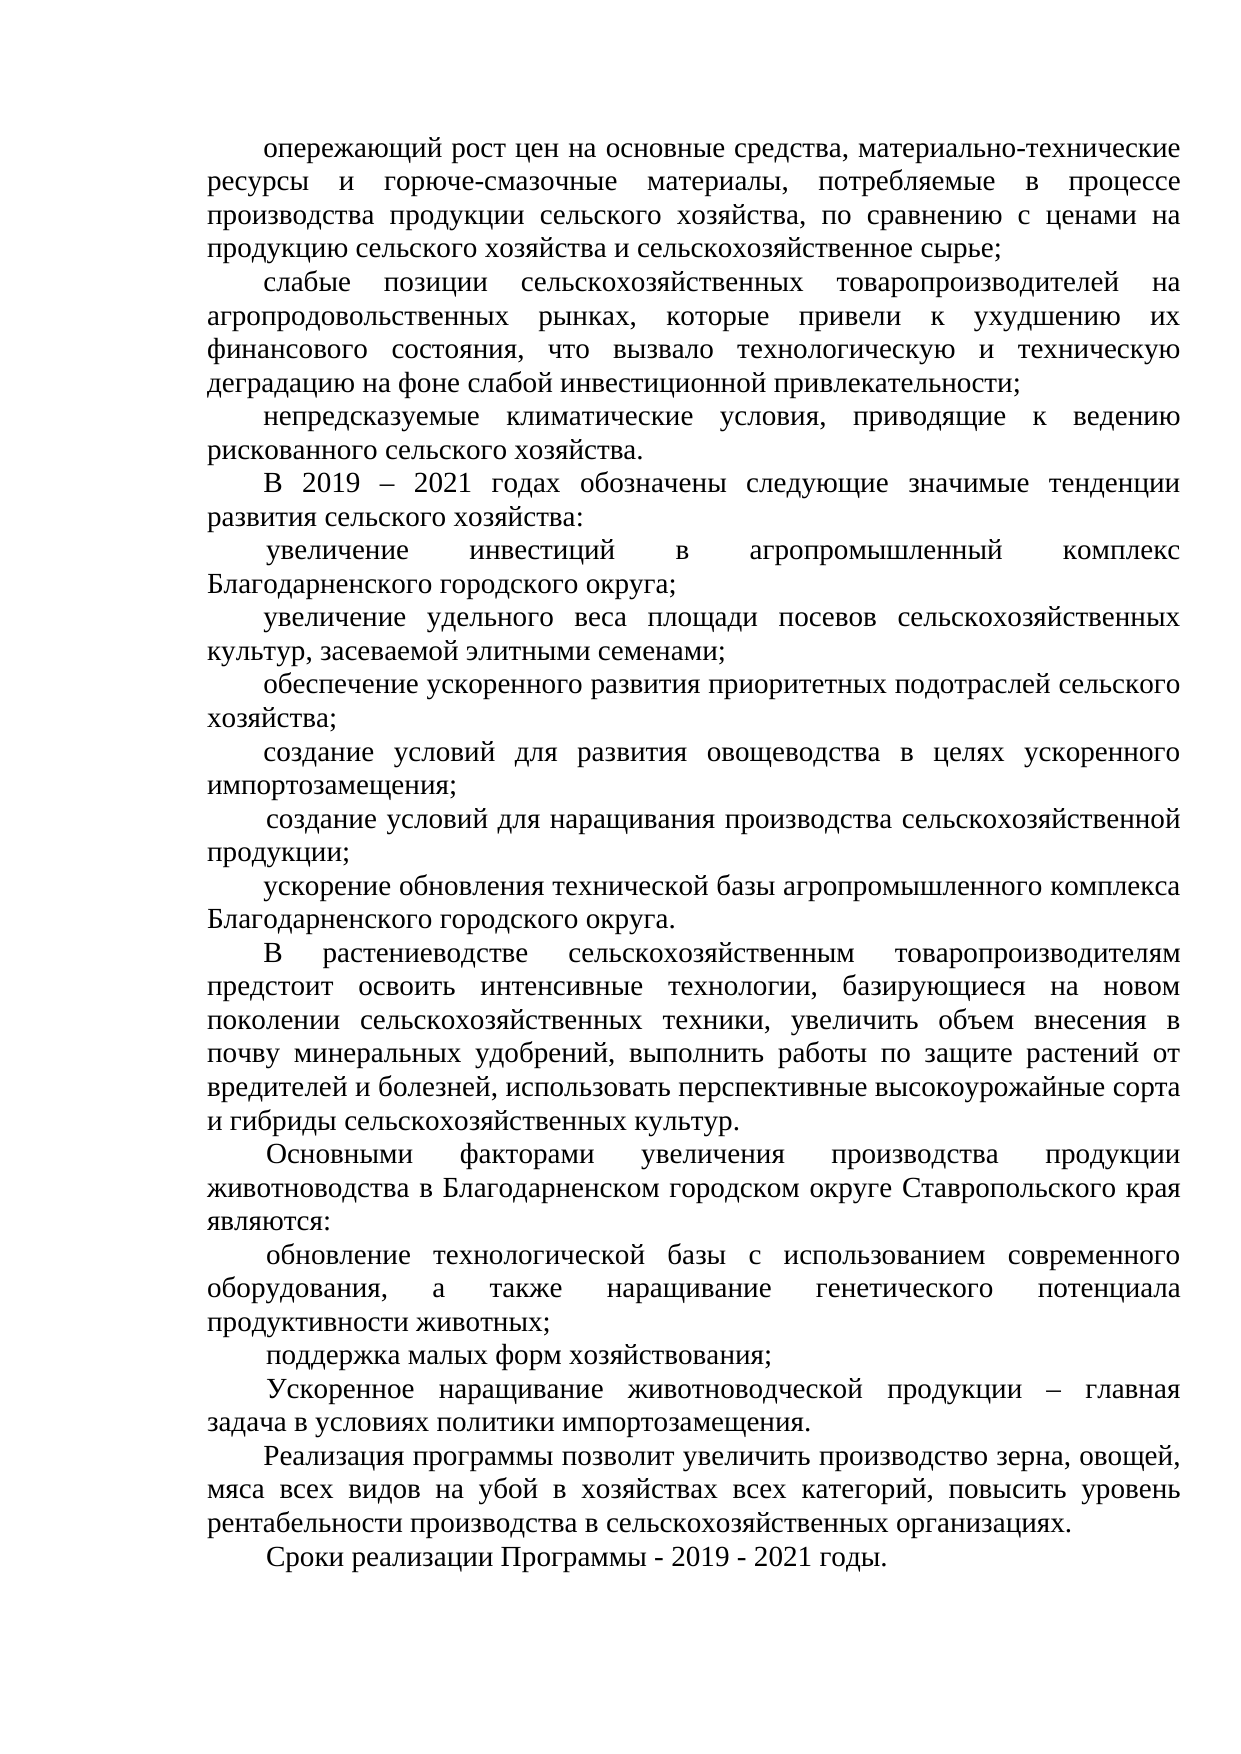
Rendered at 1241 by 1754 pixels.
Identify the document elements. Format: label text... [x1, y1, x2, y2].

text создание условий для наращивания производства сельскохозяйственной продукции; [207, 801, 1181, 868]
text увеличение удельного веса площади посевов сельскохозяйственных культур, засеваемой элитными семенами; [207, 599, 1181, 667]
text Реализация программы позволит увеличить производство зерна, овощей, мяса всех видов на убой в хозяйствах всех категорий, повысить уровень рентабельности производства в сельскохозяйственных организациях. [207, 1438, 1181, 1539]
text обеспечение ускоренного развития приоритетных подотраслей сельского хозяйства; [207, 667, 1181, 734]
text ускорение обновления технической базы агропромышленного комплекса Благодарненского городского округа. [207, 868, 1181, 935]
text Сроки реализации Программы - 2019 - 2021 годы. [207, 1539, 1181, 1572]
text непредсказуемые климатические условия, приводящие к ведению рискованного сельского хозяйства. [207, 398, 1181, 465]
text слабые позиции сельскохозяйственных товаропроизводителей на агропродовольственных рынках, которые привели к ухудшению их финансового состояния, что вызвало технологическую и техническую деградацию на фоне слабой инвестиционной привлекательности; [207, 264, 1181, 398]
text В растениеводстве сельскохозяйственным товаропроизводителям предстоит освоить интенсивные технологии, базирующиеся на новом поколении сельскохозяйственных техники, увеличить объем внесения в почву минеральных удобрений, выполнить работы по защите растений от вредителей и болезней, использовать перспективные высокоурожайные сорта и гибриды сельскохозяйственных культур. [207, 935, 1181, 1136]
text поддержка малых форм хозяйствования; [207, 1337, 1181, 1371]
text В 2019 – 2021 годах обозначены следующие значимые тенденции развития сельского хозяйства: [207, 465, 1181, 532]
text обновление технологической базы с использованием современного оборудования, а также наращивание генетического потенциала продуктивности животных; [207, 1237, 1181, 1337]
text увеличение инвестиций в агропромышленный комплекс Благодарненского городского округа; [207, 532, 1181, 599]
text Ускоренное наращивание животноводческой продукции – главная задача в условиях политики импортозамещения. [207, 1371, 1181, 1438]
text Основными факторами увеличения производства продукции животноводства в Благодарненском городском округе Ставропольского края являются: [207, 1136, 1181, 1237]
text опережающий рост цен на основные средства, материально-технические ресурсы и горюче-смазочные материалы, потребляемые в процессе производства продукции сельского хозяйства, по сравнению с ценами на продукцию сельского хозяйства и сельскохозяйственное сырье; [207, 130, 1181, 264]
text создание условий для развития овощеводства в целях ускоренного импортозамещения; [207, 734, 1181, 801]
